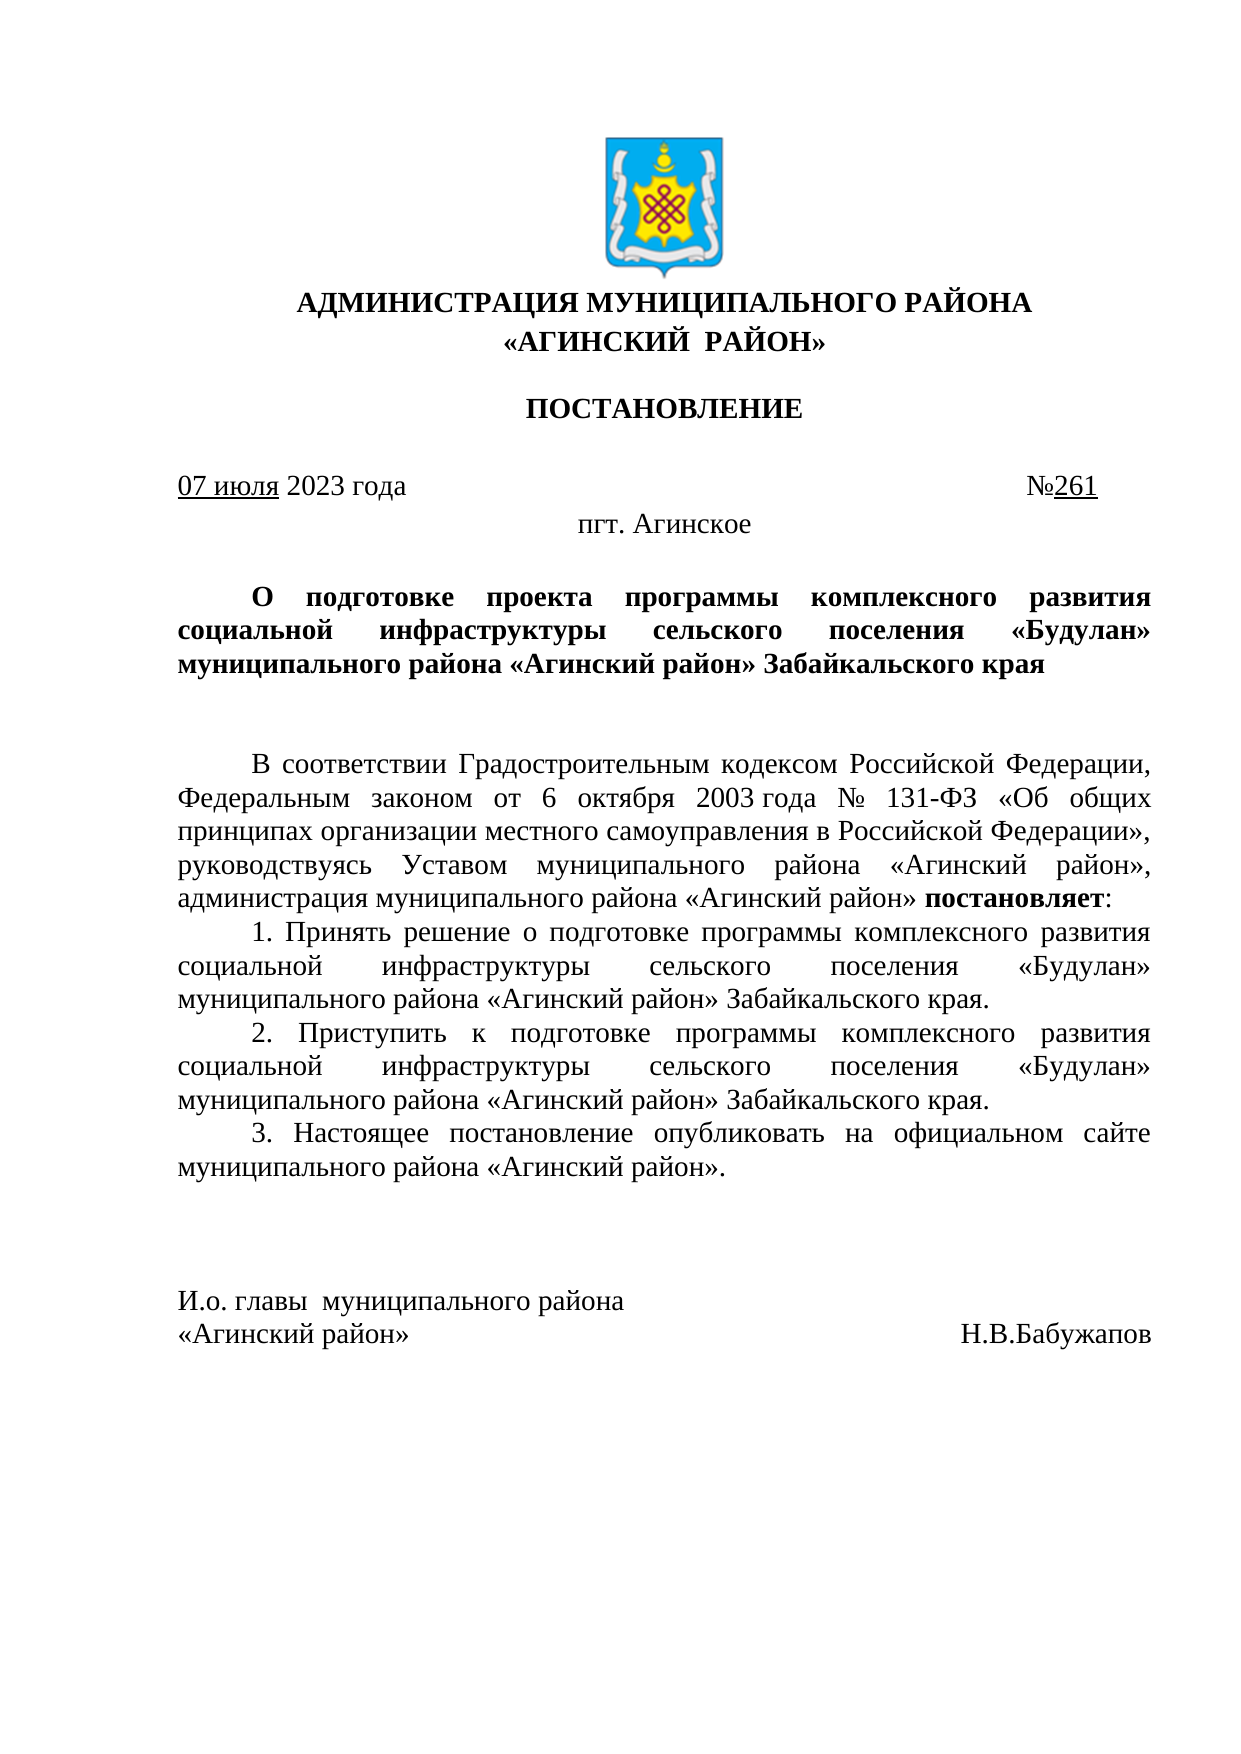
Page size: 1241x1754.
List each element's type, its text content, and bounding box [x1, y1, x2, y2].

picture [602, 136, 727, 282]
text «АГИНСКИЙ РАЙОН» [177, 324, 1152, 357]
text ПОСТАНОВЛЕНИЕ [177, 391, 1152, 424]
text пгт. Агинское [177, 507, 1152, 540]
text 2. Приступить к подготовке программы комплексного развития социальной инфраструктуры сельского поселения «Будулан» муниципального района «Агинский район» Забайкальского края. [177, 1015, 1152, 1115]
text 1. Принять решение о подготовке программы комплексного развития социальной инфраструктуры сельского поселения «Будулан» муниципального района «Агинский район» Забайкальского края. [177, 914, 1152, 1015]
text «Агинский район» Н.В.Бабужапов [177, 1317, 1152, 1350]
text О подготовке проекта программы комплексного развития социальной инфраструктуры сельского поселения «Будулан» муниципального района «Агинский район» Забайкальского края [177, 579, 1152, 679]
text АДМИНИСТРАЦИЯ МУНИЦИПАЛЬНОГО РАЙОНА [177, 285, 1152, 319]
text В соответствии Градостроительным кодексом Российской Федерации, Федеральным законом от 6 октября 2003 года № 131-ФЗ «Об общих принципах организации местного самоуправления в Российской Федерации», руководствуясь Уставом муниципального района «Агинский район», администрация муниципального района «Агинский район» постановляет: [177, 746, 1152, 914]
text И.о. главы муниципального района [177, 1283, 1152, 1317]
text 07 июля 2023 года №261 [177, 468, 1152, 502]
text 3. Настоящее постановление опубликовать на официальном сайте муниципального района «Агинский район». [177, 1115, 1152, 1182]
